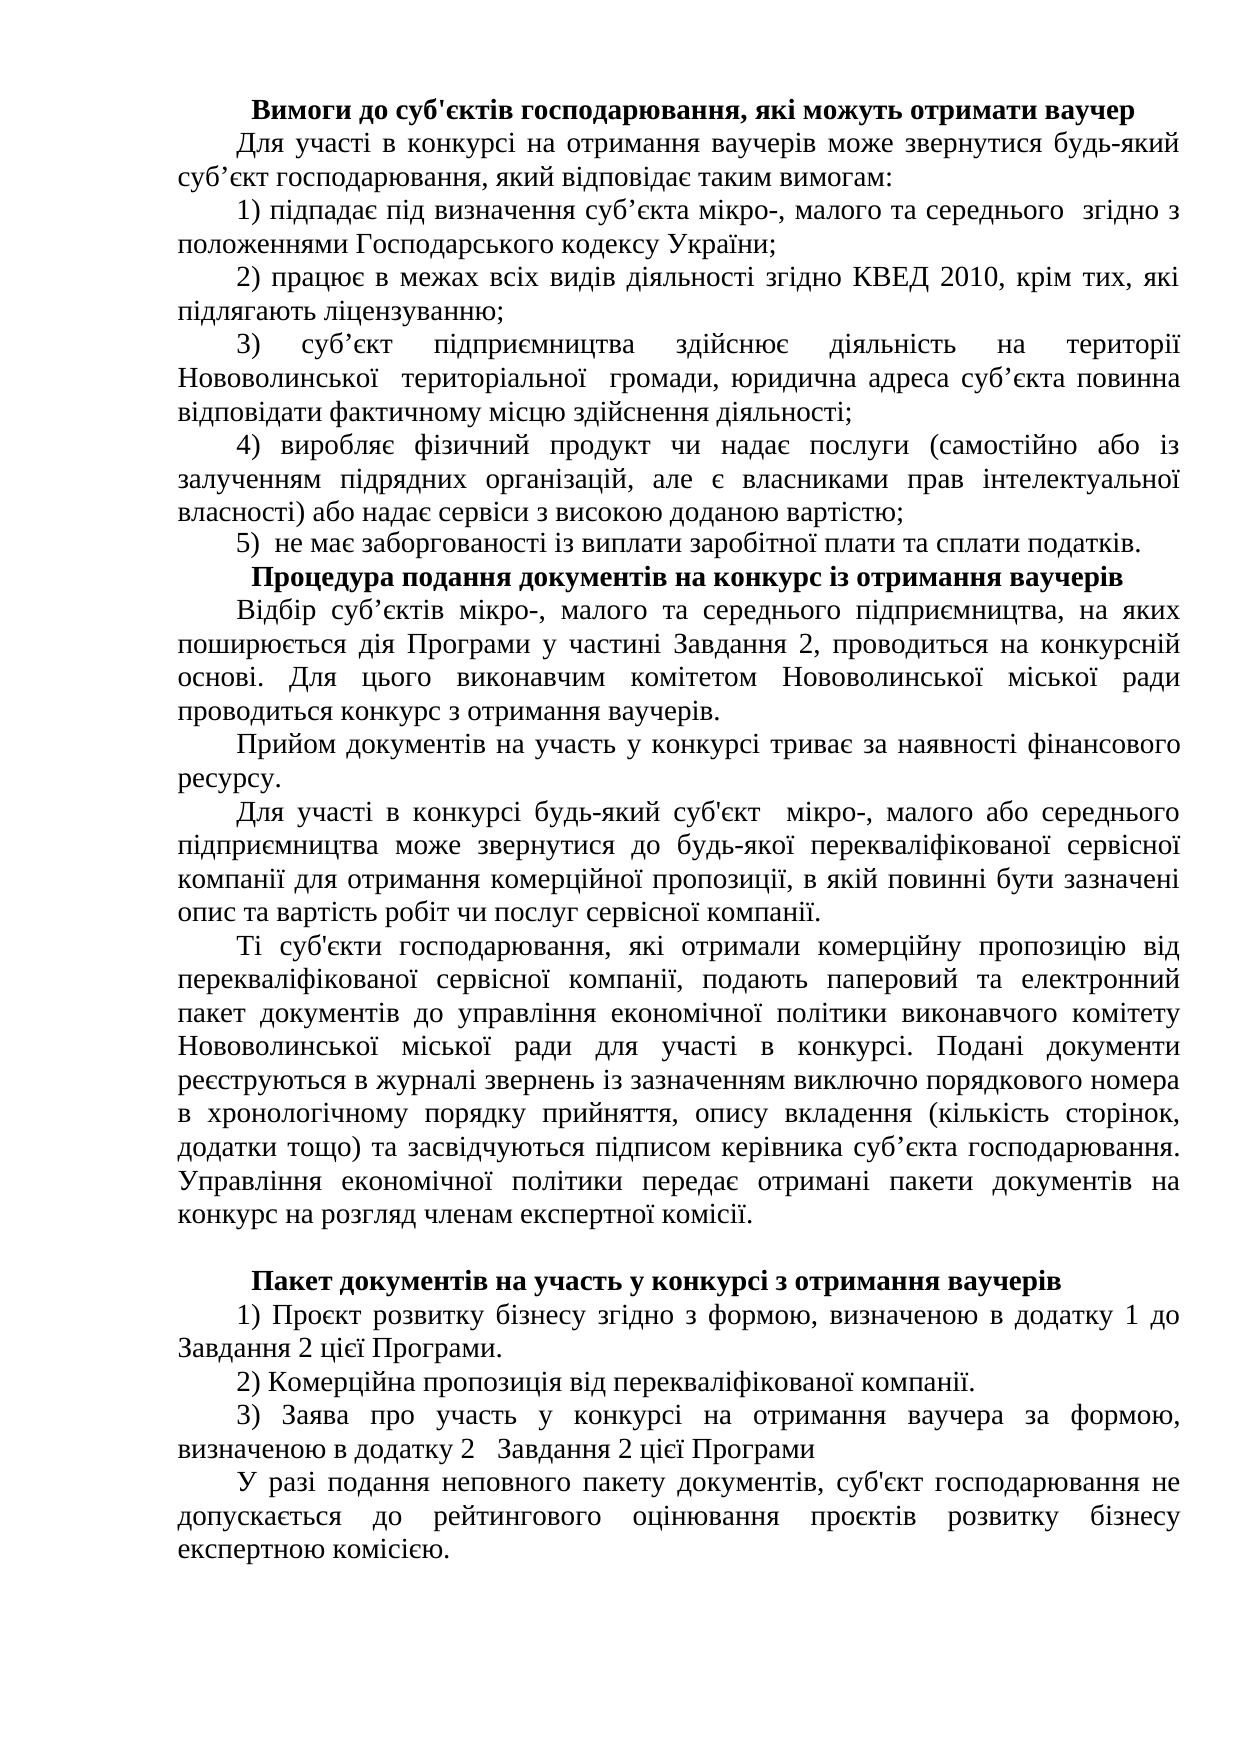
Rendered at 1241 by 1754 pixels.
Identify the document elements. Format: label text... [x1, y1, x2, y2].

text Процедура подання документів на конкурс із отримання ваучерів [177, 559, 1181, 592]
text Вимоги до суб'єктів господарювання, які можуть отримати ваучер [177, 92, 1181, 125]
list 2) Комерційна пропозиція від перекваліфікованої компанії. [177, 1364, 1181, 1397]
text Ті суб'єкти господарювання, які отримали комерційну пропозицію від перекваліфікованої сервісної компанії, подають паперовий та електронний пакет документів до управління економічної політики виконавчого комітету Нововолинської міської ради для участі в конкурсі. Подані документи реєструються в журналі звернень із зазначенням виключно порядкового номера в хронологічному порядку прийняття, опису вкладення (кількість сторінок, додатки тощо) та засвідчуються підписом керівника суб’єкта господарювання. Управління економічної політики передає отримані пакети документів на конкурс на розгляд членам експертної комісії. [177, 928, 1181, 1230]
text 3) суб’єкт підприємництва здійснює діяльність на території Нововолинської територіальної громади, юридична адреса суб’єкта повинна відповідати фактичному місцю здійснення діяльності; [177, 327, 1181, 427]
list 3) Заява про участь у конкурсі на отримання ваучера за формою, визначеною в додатку 2 Завдання 2 цієї Програми [177, 1397, 1181, 1464]
text Відбір суб’єктів мікро-, малого та середнього підприємництва, на яких поширюється дія Програми у частині Завдання 2, проводиться на конкурсній основі. Для цього виконавчим комітетом Нововолинської міської ради проводиться конкурс з отримання ваучерів. [177, 592, 1181, 727]
text Для участі в конкурсі будь-який суб'єкт мікро-, малого або середнього підприємництва може звернутися до будь-якої перекваліфікованої сервісної компанії для отримання комерційної пропозиції, в якій повинні бути зазначені опис та вартість робіт чи послуг сервісної компанії. [177, 794, 1181, 928]
text 1) підпадає під визначення суб’єкта мікро-, малого та середнього згідно з положеннями Господарського кодексу України; [177, 192, 1181, 259]
list 1) Проєкт розвитку бізнесу згідно з формою, визначеною в додатку 1 до Завдання 2 цієї Програми. [177, 1297, 1181, 1364]
text Пакет документів на участь у конкурсі з отримання ваучерів [177, 1263, 1181, 1297]
text 4) виробляє фізичний продукт чи надає послуги (самостійно або із залученням підрядних організацій, але є власниками прав інтелектуальної власності) або надає сервіси з високою доданою вартістю; [177, 427, 1181, 528]
text Для участі в конкурсі на отримання ваучерів може звернутися будь-який суб’єкт господарювання, який відповідає таким вимогам: [177, 125, 1181, 192]
text 2) працює в межах всіх видів діяльності згідно КВЕД 2010, крім тих, які підлягають ліцензуванню; [177, 259, 1181, 327]
text У разі подання неповного пакету документів, суб'єкт господарювання не допускається до рейтингового оцінювання проєктів розвитку бізнесу експертною комісією. [177, 1464, 1181, 1565]
text 5) не має заборгованості із виплати заробітної плати та сплати податків. [177, 528, 1181, 559]
text Прийом документів на участь у конкурсі триває за наявності фінансового ресурсу. [177, 727, 1181, 794]
